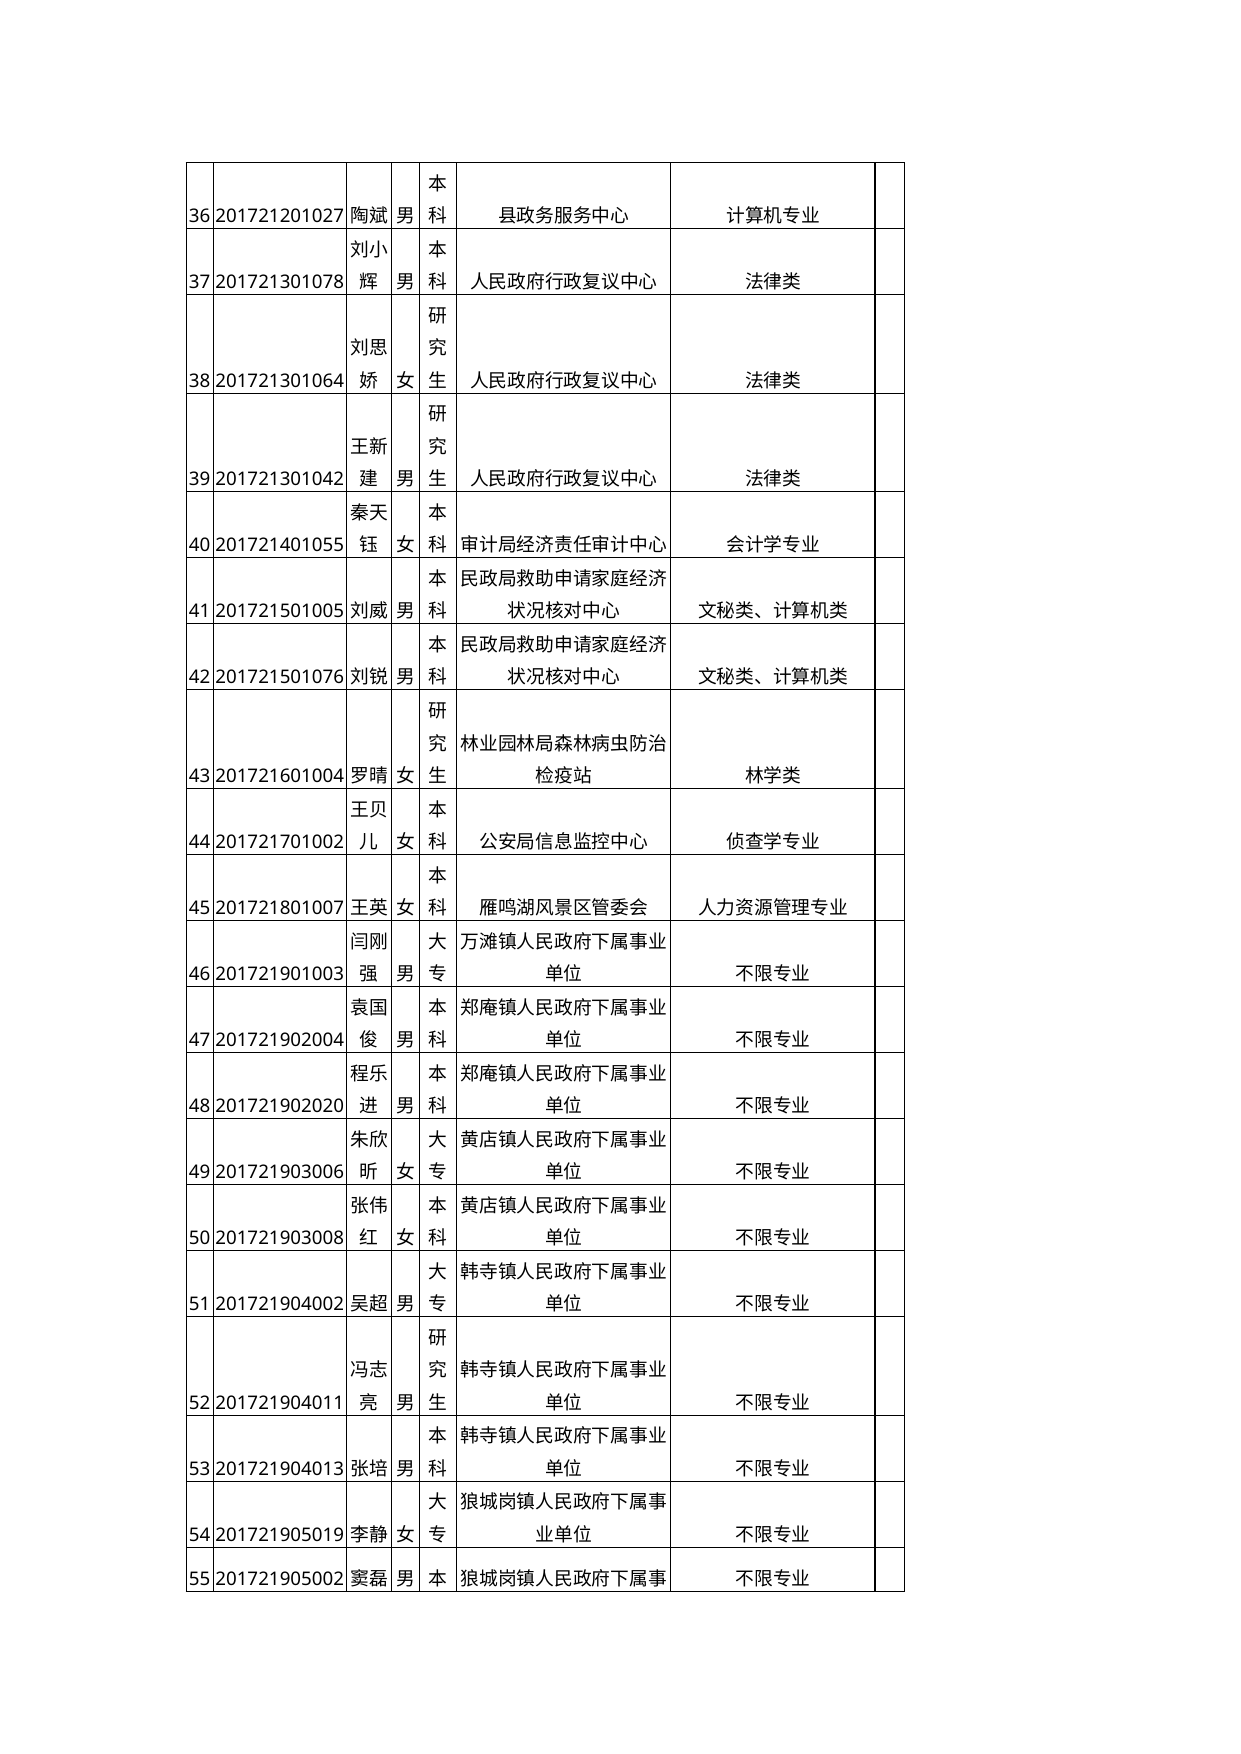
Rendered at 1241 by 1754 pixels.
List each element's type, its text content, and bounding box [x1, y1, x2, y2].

table_cell 黄店镇人民政府下属事业单位 [457, 1185, 670, 1250]
table_cell 201721301042 [214, 394, 346, 491]
table_cell 闫刚强 [347, 921, 391, 986]
table_cell 黄店镇人民政府下属事业单位 [457, 1119, 670, 1184]
table_cell [876, 229, 904, 294]
table_cell 女 [392, 789, 419, 854]
table_cell 54 [187, 1482, 213, 1547]
table_cell 不限专业 [671, 1053, 874, 1118]
table_cell 本科 [420, 1185, 456, 1250]
table_cell 人民政府行政复议中心 [457, 394, 670, 491]
table_cell 51 [187, 1251, 213, 1316]
table_cell 不限专业 [671, 1482, 874, 1547]
table_cell 201721903008 [214, 1185, 346, 1250]
table_cell 本科 [420, 1416, 456, 1481]
table_cell [876, 295, 904, 393]
table_cell 民政局救助申请家庭经济状况核对中心 [457, 558, 670, 623]
table_cell 49 [187, 1119, 213, 1184]
table_cell 男 [392, 987, 419, 1052]
table_cell 男 [392, 1416, 419, 1481]
table_cell 不限专业 [671, 1251, 874, 1316]
table_cell [876, 855, 904, 920]
table_cell 43 [187, 690, 213, 788]
table_cell 研究生 [420, 394, 456, 491]
table_cell 韩寺镇人民政府下属事业单位 [457, 1317, 670, 1415]
table_cell 48 [187, 1053, 213, 1118]
table_cell 201721905002 [214, 1548, 346, 1591]
table_cell 大专 [420, 921, 456, 986]
table_cell 36 [187, 163, 213, 228]
table_cell 刘威 [347, 558, 391, 623]
table_cell 39 [187, 394, 213, 491]
table_cell 女 [392, 855, 419, 920]
table_cell 人力资源管理专业 [671, 855, 874, 920]
table_cell [876, 1251, 904, 1316]
table_cell 郑庵镇人民政府下属事业单位 [457, 987, 670, 1052]
table_cell 42 [187, 624, 213, 689]
table_cell 审计局经济责任审计中心 [457, 492, 670, 557]
table_cell 计算机专业 [671, 163, 874, 228]
table_cell 不限专业 [671, 987, 874, 1052]
table_cell 王英 [347, 855, 391, 920]
table_cell 不限专业 [671, 1548, 874, 1591]
table_cell 40 [187, 492, 213, 557]
table_cell 本科 [420, 229, 456, 294]
table_cell 52 [187, 1317, 213, 1415]
table_cell [876, 1317, 904, 1415]
table_cell 男 [392, 163, 419, 228]
table_cell [876, 987, 904, 1052]
table_cell 王新建 [347, 394, 391, 491]
table_cell 韩寺镇人民政府下属事业单位 [457, 1251, 670, 1316]
table_cell 201721903006 [214, 1119, 346, 1184]
table_cell 吴超 [347, 1251, 391, 1316]
table_cell [876, 921, 904, 986]
table_cell 法律类 [671, 229, 874, 294]
table_cell 201721301064 [214, 295, 346, 393]
table_cell 大专 [420, 1482, 456, 1547]
table_cell 201721902004 [214, 987, 346, 1052]
table_cell 大专 [420, 1119, 456, 1184]
table_cell 朱欣昕 [347, 1119, 391, 1184]
table_cell 研究生 [420, 1317, 456, 1415]
table_cell 秦天钰 [347, 492, 391, 557]
table_cell 男 [392, 229, 419, 294]
table_cell 女 [392, 492, 419, 557]
table_cell [876, 1185, 904, 1250]
table_cell 张伟红 [347, 1185, 391, 1250]
table_cell 程乐进 [347, 1053, 391, 1118]
table_cell 201721902020 [214, 1053, 346, 1118]
table_cell [876, 1482, 904, 1547]
table_cell 男 [392, 921, 419, 986]
table_cell [876, 1548, 904, 1591]
table_cell 人民政府行政复议中心 [457, 229, 670, 294]
table_cell 冯志亮 [347, 1317, 391, 1415]
table_cell 窦磊 [347, 1548, 391, 1591]
table_cell [876, 1053, 904, 1118]
table_cell [876, 163, 904, 228]
table_cell 41 [187, 558, 213, 623]
table_cell 女 [392, 1185, 419, 1250]
table_cell 201721904013 [214, 1416, 346, 1481]
table_cell 林学类 [671, 690, 874, 788]
table_cell 法律类 [671, 295, 874, 393]
table_cell 男 [392, 624, 419, 689]
table_cell 文秘类、计算机类 [671, 558, 874, 623]
table_cell [876, 492, 904, 557]
table_cell 本科 [420, 987, 456, 1052]
table_cell 袁国俊 [347, 987, 391, 1052]
table_cell 人民政府行政复议中心 [457, 295, 670, 393]
table_cell [876, 624, 904, 689]
table_cell 53 [187, 1416, 213, 1481]
table_cell 201721401055 [214, 492, 346, 557]
table_cell [876, 789, 904, 854]
table_cell 雁鸣湖风景区管委会 [457, 855, 670, 920]
table_cell 50 [187, 1185, 213, 1250]
table_cell 大专 [420, 1251, 456, 1316]
table_cell 男 [392, 394, 419, 491]
table_cell 韩寺镇人民政府下属事业单位 [457, 1416, 670, 1481]
table_cell 37 [187, 229, 213, 294]
table_cell 本科 [420, 624, 456, 689]
table_cell 男 [392, 1053, 419, 1118]
table_cell 201721501005 [214, 558, 346, 623]
table_cell 林业园林局森林病虫防治检疫站 [457, 690, 670, 788]
table_cell 张培 [347, 1416, 391, 1481]
table_cell 刘锐 [347, 624, 391, 689]
table_cell 201721601004 [214, 690, 346, 788]
table_cell 不限专业 [671, 1317, 874, 1415]
table_cell 本科 [420, 1053, 456, 1118]
table_cell 民政局救助申请家庭经济状况核对中心 [457, 624, 670, 689]
table_cell 刘思娇 [347, 295, 391, 393]
table_cell 狼城岗镇人民政府下属事业单位 [457, 1548, 670, 1591]
table_cell 文秘类、计算机类 [671, 624, 874, 689]
table_cell 本科 [420, 1548, 456, 1591]
table_cell 刘小辉 [347, 229, 391, 294]
table_cell 38 [187, 295, 213, 393]
table_cell 万滩镇人民政府下属事业单位 [457, 921, 670, 986]
table_cell 不限专业 [671, 1416, 874, 1481]
table_cell 罗晴 [347, 690, 391, 788]
table_cell 55 [187, 1548, 213, 1591]
table_cell 法律类 [671, 394, 874, 491]
table_cell 会计学专业 [671, 492, 874, 557]
table_cell 男 [392, 1548, 419, 1591]
table_cell 女 [392, 1482, 419, 1547]
table_cell 45 [187, 855, 213, 920]
table_cell 郑庵镇人民政府下属事业单位 [457, 1053, 670, 1118]
table_cell 本科 [420, 855, 456, 920]
table_cell 县政务服务中心 [457, 163, 670, 228]
table_cell 研究生 [420, 295, 456, 393]
table_cell 本科 [420, 163, 456, 228]
table_cell 201721801007 [214, 855, 346, 920]
table_cell [876, 558, 904, 623]
table_cell 狼城岗镇人民政府下属事业单位 [457, 1482, 670, 1547]
table_cell [876, 1119, 904, 1184]
table_cell 李静 [347, 1482, 391, 1547]
table_cell 不限专业 [671, 1185, 874, 1250]
table_cell 201721904011 [214, 1317, 346, 1415]
table_cell 201721701002 [214, 789, 346, 854]
table_cell 44 [187, 789, 213, 854]
table_cell 男 [392, 558, 419, 623]
table_cell 不限专业 [671, 921, 874, 986]
table_cell 46 [187, 921, 213, 986]
table_cell 201721904002 [214, 1251, 346, 1316]
table_cell 男 [392, 1251, 419, 1316]
table_cell 女 [392, 690, 419, 788]
table_cell 201721301078 [214, 229, 346, 294]
table_cell 本科 [420, 492, 456, 557]
table_cell 47 [187, 987, 213, 1052]
table_cell [876, 394, 904, 491]
table_cell 201721201027 [214, 163, 346, 228]
table_cell 公安局信息监控中心 [457, 789, 670, 854]
table_cell 本科 [420, 558, 456, 623]
table_cell 201721501076 [214, 624, 346, 689]
table_cell 侦查学专业 [671, 789, 874, 854]
table_cell [876, 690, 904, 788]
table_cell 女 [392, 295, 419, 393]
table_cell 男 [392, 1317, 419, 1415]
table_cell 王贝儿 [347, 789, 391, 854]
table_cell 本科 [420, 789, 456, 854]
table_cell [876, 1416, 904, 1481]
table_cell 201721905019 [214, 1482, 346, 1547]
table_cell 研究生 [420, 690, 456, 788]
table_cell 陶斌 [347, 163, 391, 228]
table_cell 不限专业 [671, 1119, 874, 1184]
table_cell 201721901003 [214, 921, 346, 986]
table_cell 女 [392, 1119, 419, 1184]
